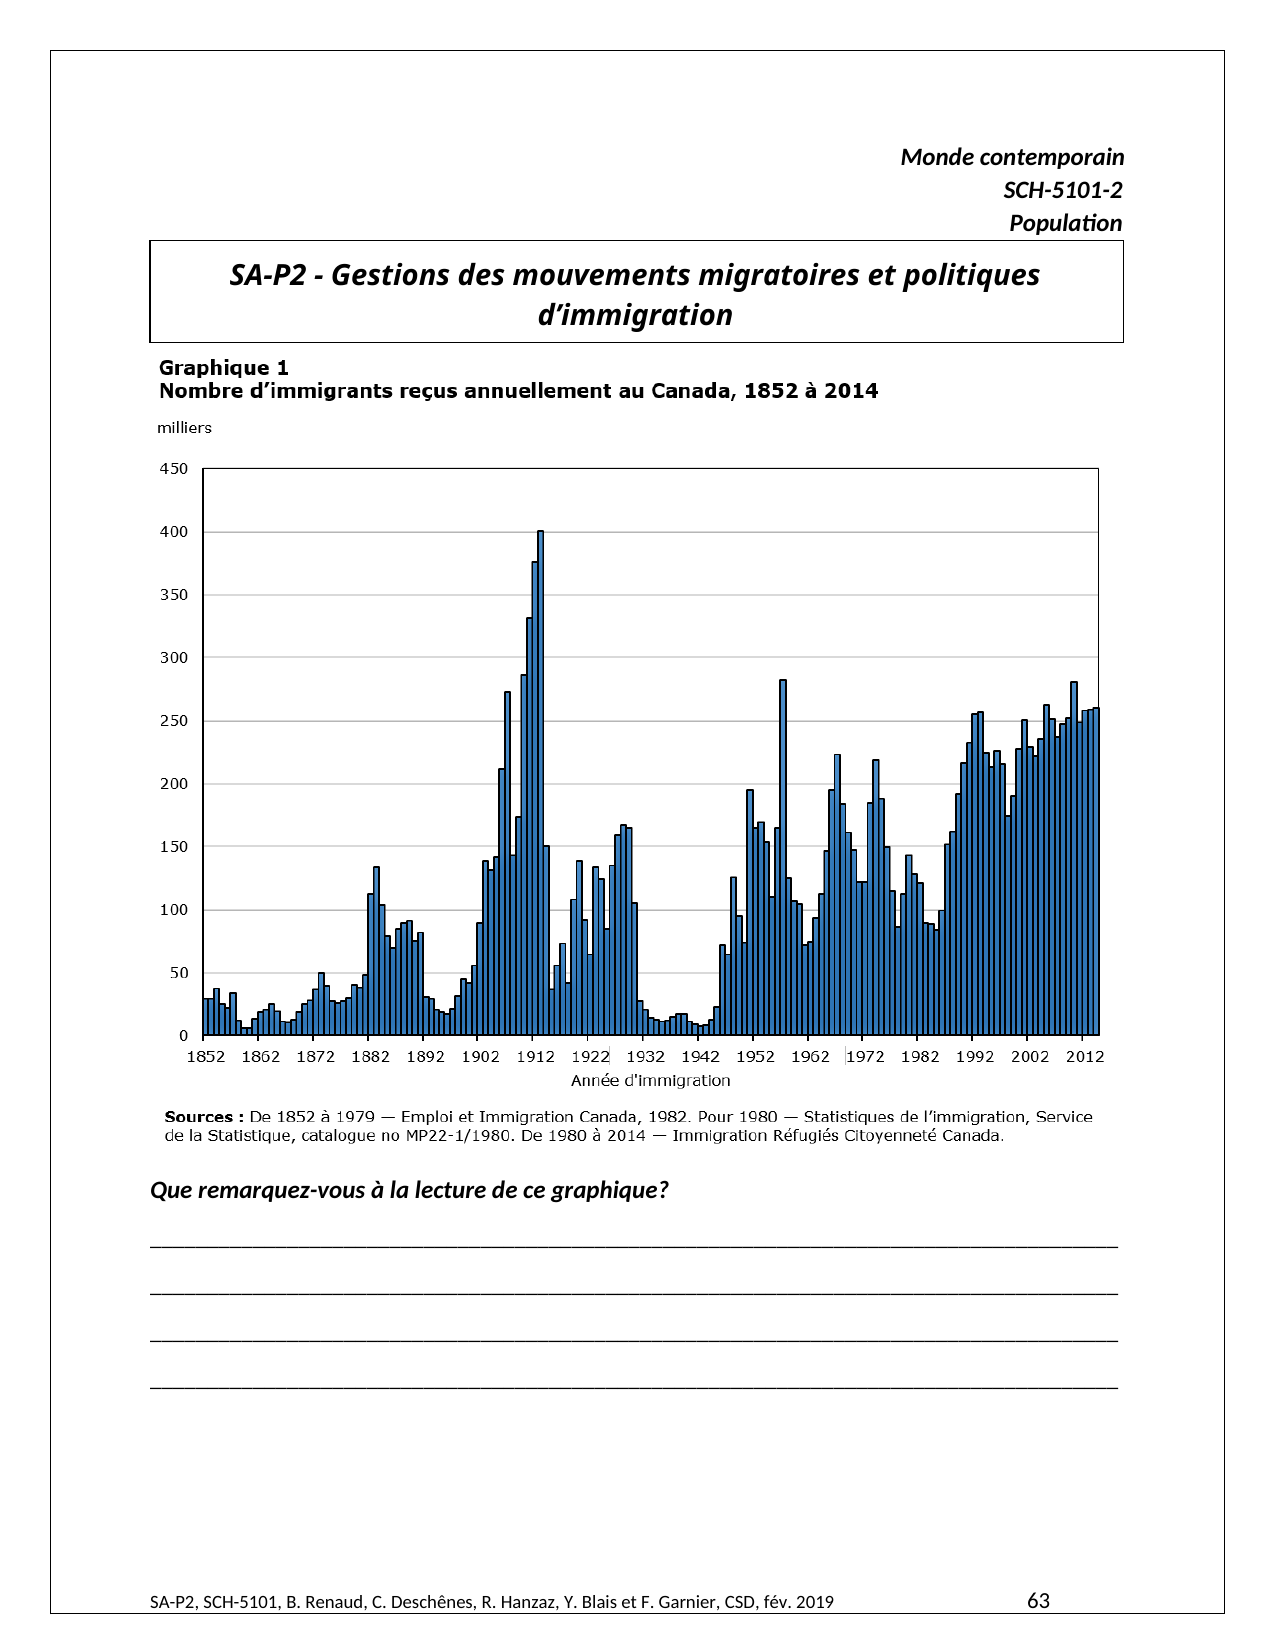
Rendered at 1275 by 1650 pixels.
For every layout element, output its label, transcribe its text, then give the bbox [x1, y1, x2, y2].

text Population [150, 207, 1125, 238]
text SCH-5101-2 [150, 174, 1125, 205]
text Que remarquez-vous à la lecture de ce graphique? [150, 1174, 1125, 1204]
picture [150, 343, 1125, 1155]
text _____________________________________________________________________________________ [150, 1223, 1125, 1251]
text _____________________________________________________________________________________ [150, 1270, 1125, 1298]
text _____________________________________________________________________________________ [150, 1364, 1125, 1392]
text Monde contemporain [150, 142, 1125, 172]
table_header SA-P2 - Gestions des mouvements migratoires et politiques d’immigration [151, 241, 1123, 342]
text _____________________________________________________________________________________ [150, 1317, 1125, 1345]
